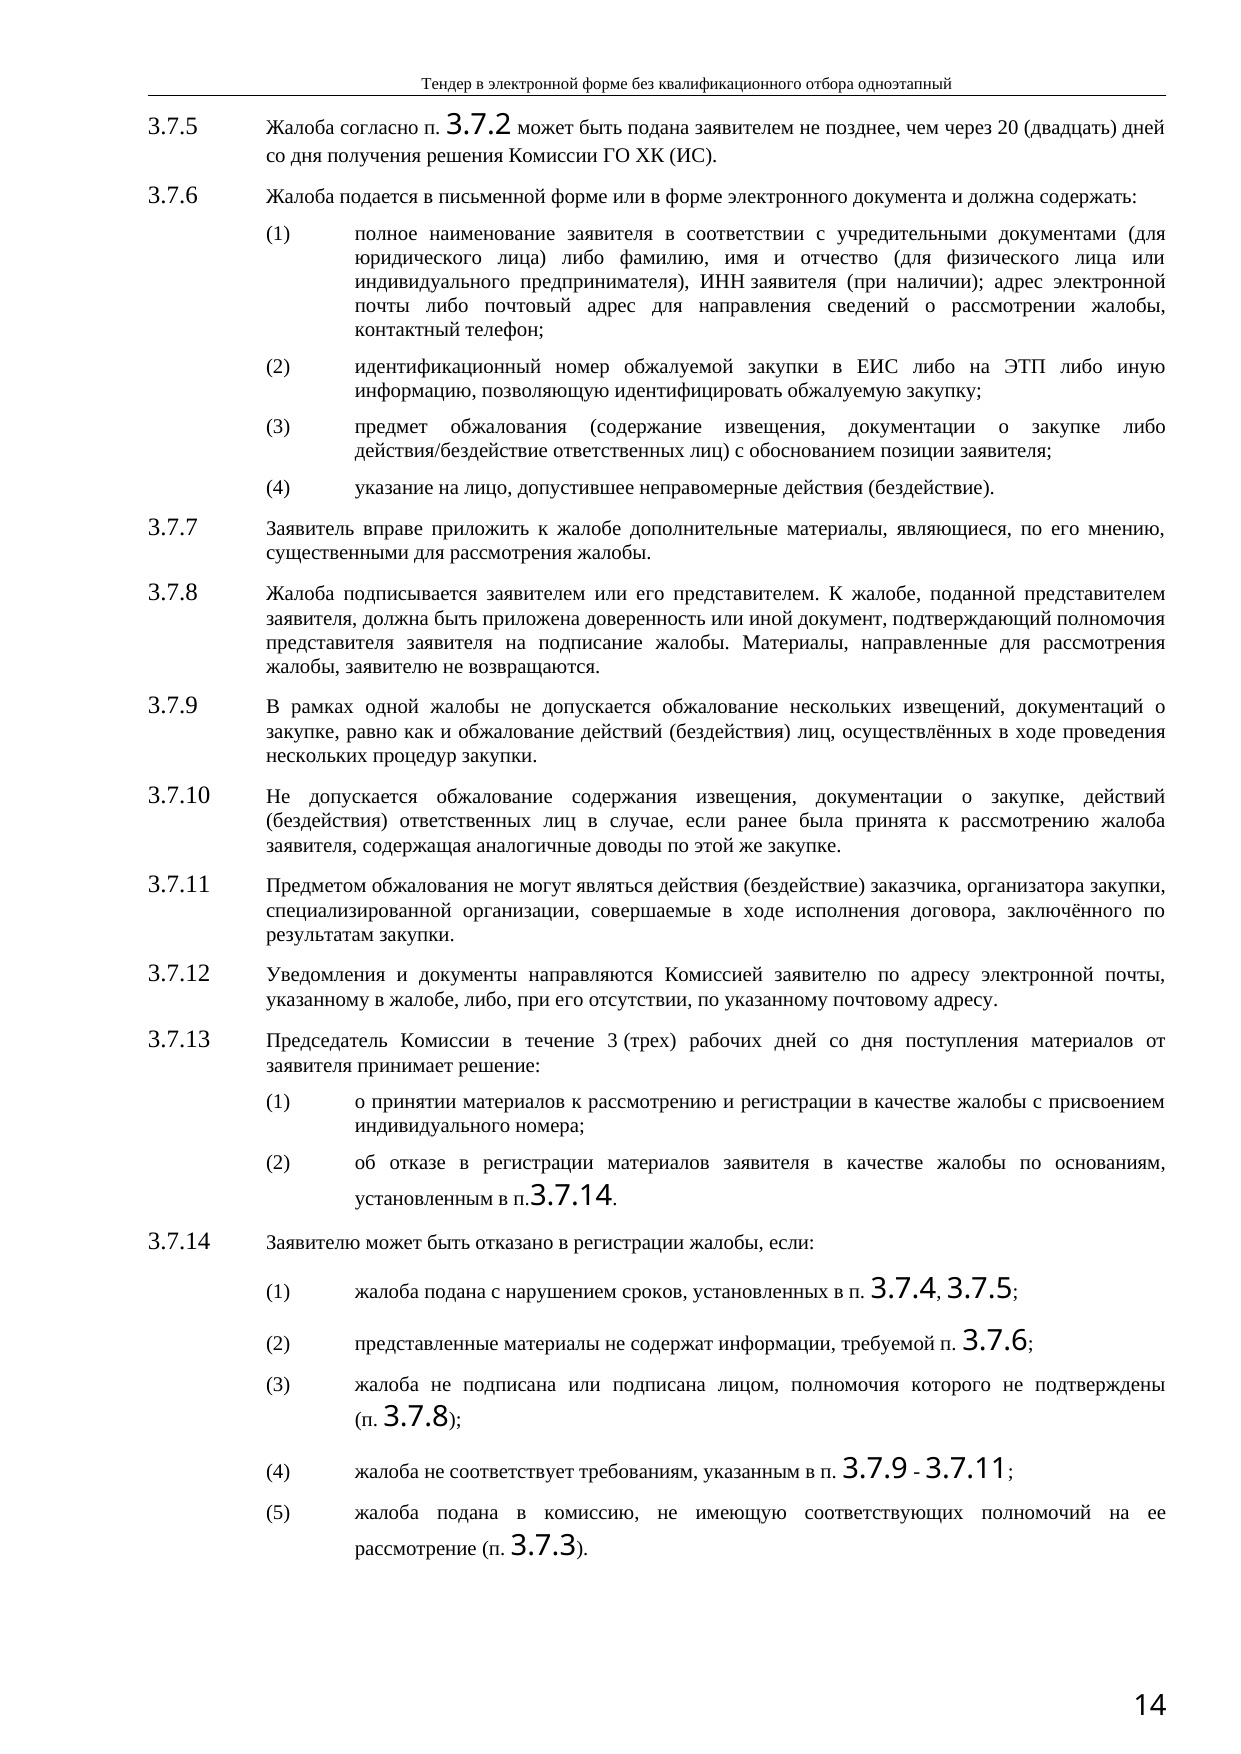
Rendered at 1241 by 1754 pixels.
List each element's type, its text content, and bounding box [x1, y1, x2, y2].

text представленные материалы не содержат информации, требуемой п. 3.7.6; [266, 1319, 1166, 1359]
text жалоба не соответствует требованиям, указанным в п. 3.7.9 - 3.7.11; [266, 1448, 1166, 1487]
text жалоба не подписана или подписана лицом, полномочия которого не подтверждены (п. 3.7.8); [266, 1372, 1166, 1435]
text Предметом обжалования не могут являться действия (бездействие) заказчика, организатора закупки, специализированной организации, совершаемые в ходе исполнения договора, заключённого по результатам закупки. [148, 869, 1166, 946]
text Не допускается обжалование содержания извещения, документации о закупке, действий (бездействия) ответственных лиц в случае, если ранее была принята к рассмотрению жалоба заявителя, содержащая аналогичные доводы по этой же закупке. [148, 780, 1166, 857]
text о принятии материалов к рассмотрению и регистрации в качестве жалобы с присвоением индивидуального номера; [266, 1089, 1166, 1137]
text Жалоба согласно п. 3.7.2 может быть подана заявителем не позднее, чем через 20 (двадцать) дней со дня получения решения Комиссии ГО ХК (ИС). [148, 103, 1166, 167]
text Заявитель вправе приложить к жалобе дополнительные материалы, являющиеся, по его мнению, существенными для рассмотрения жалобы. [148, 512, 1166, 564]
text Заявителю может быть отказано в регистрации жалобы, если: [148, 1226, 1166, 1255]
text полное наименование заявителя в соответствии с учредительными документами (для юридического лица) либо фамилию, имя и отчество (для физического лица или индивидуального предпринимателя), ИНН заявителя (при наличии); адрес электронной почты либо почтовый адрес для направления сведений о рассмотрении жалобы, контактный телефон; [266, 221, 1166, 341]
text Председатель Комиссии в течение 3 (трех) рабочих дней со дня поступления материалов от заявителя принимает решение: [148, 1024, 1166, 1077]
text указание на лицо, допустившее неправомерные действия (бездействие). [266, 475, 1166, 499]
text идентификационный номер обжалуемой закупки в ЕИС либо на ЭТП либо иную информацию, позволяющую идентифицировать обжалуемую закупку; [266, 354, 1166, 402]
text Жалоба подается в письменной форме или в форме электронного документа и должна содержать: [148, 180, 1166, 208]
text предмет обжалования (содержание извещения, документации о закупке либо действия/бездействие ответственных лиц) с обоснованием позиции заявителя; [266, 414, 1166, 462]
text Жалоба подписывается заявителем или его представителем. К жалобе, поданной представителем заявителя, должна быть приложена доверенность или иной документ, подтверждающий полномочия представителя заявителя на подписание жалобы. Материалы, направленные для рассмотрения жалобы, заявителю не возвращаются. [148, 577, 1166, 678]
text жалоба подана с нарушением сроков, установленных в п. 3.7.4, 3.7.5; [266, 1267, 1166, 1307]
text В рамках одной жалобы не допускается обжалование нескольких извещений, документаций о закупке, равно как и обжалование действий (бездействия) лиц, осуществлённых в ходе проведения нескольких процедур закупки. [148, 690, 1166, 767]
text Уведомления и документы направляются Комиссией заявителю по адресу электронной почты, указанному в жалобе, либо, при его отсутствии, по указанному почтовому адресу. [148, 958, 1166, 1011]
text жалоба подана в комиссию, не имеющую соответствующих полномочий на ее рассмотрение (п. 3.7.3). [266, 1500, 1166, 1564]
text об отказе в регистрации материалов заявителя в качестве жалобы по основаниям, установленным в п.3.7.14. [266, 1150, 1166, 1213]
